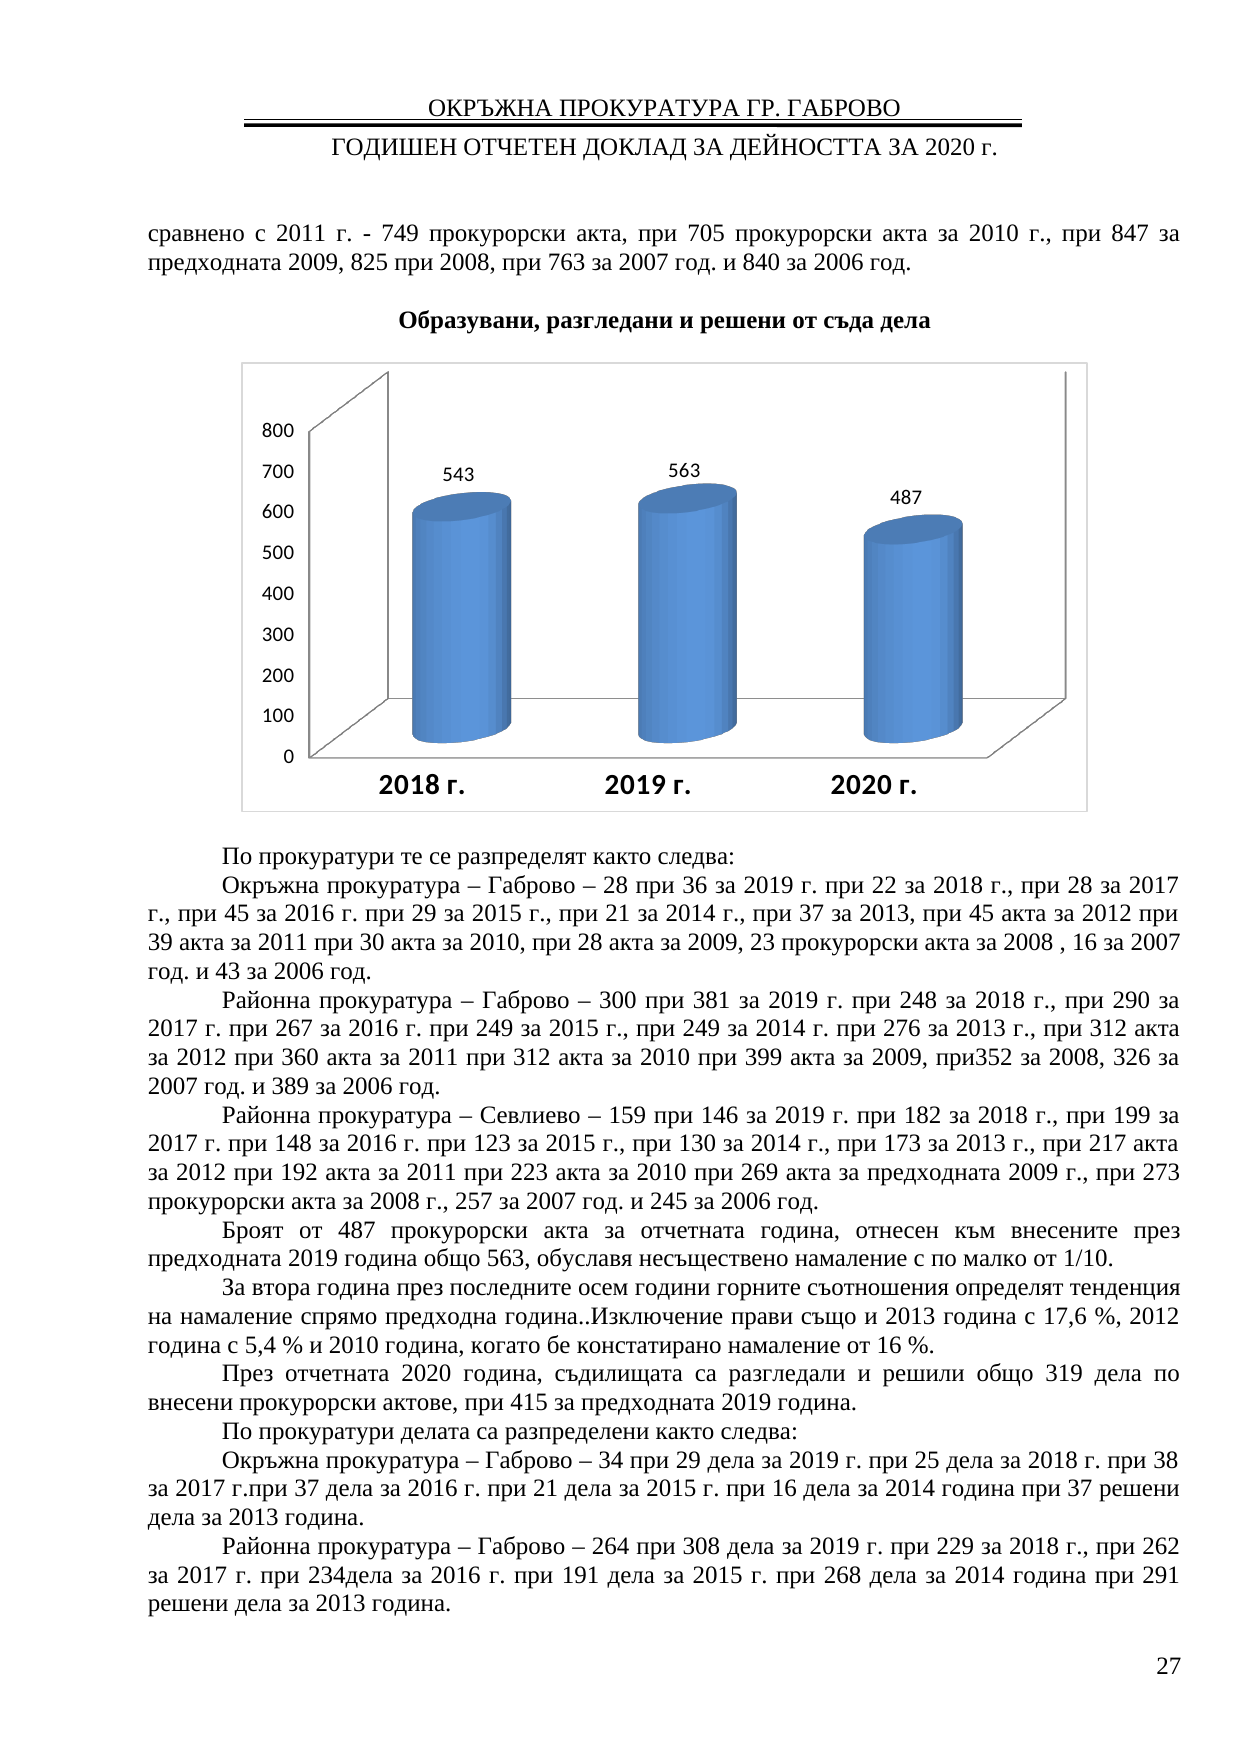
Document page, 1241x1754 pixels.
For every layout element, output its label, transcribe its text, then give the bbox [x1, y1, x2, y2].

text Окръжна прокуратура – Габрово – 34 при 29 дела за 2019 г. при 25 дела за 2018 г. при 38 за 2017 г.при 37 дела за 2016 г. при 21 дела за 2015 г. при 16 дела за 2014 година при 37 решени дела за 2013 година. [148, 1445, 1181, 1531]
text По прокуратури делата са разпределени както следва: [148, 1416, 1181, 1445]
text Районна прокуратура – Габрово – 300 при 381 за 2019 г. при 248 за 2018 г., при 290 за 2017 г. при 267 за 2016 г. при 249 за 2015 г., при 249 за 2014 г. при 276 за 2013 г., при 312 акта за 2012 при 360 акта за 2011 при 312 акта за 2010 при 399 акта за 2009, при352 за 2008, 326 за 2007 год. и 389 за 2006 год. [148, 985, 1181, 1100]
text Броят от 487 прокурорски акта за отчетната година, отнесен към внесените през предходната 2019 година общо 563, обуславя несъществено намаление с по малко от 1/10. [148, 1215, 1181, 1272]
text Образувани, разгледани и решени от съда дела [148, 305, 1181, 333]
text Окръжна прокуратура – Габрово – 28 при 36 за 2019 г. при 22 за 2018 г., при 28 за 2017 г., при 45 за 2016 г. при 29 за 2015 г., при 21 за 2014 г., при 37 за 2013, при 45 акта за 2012 при 39 акта за 2011 при 30 акта за 2010, при 28 акта за 2009, 23 прокурорски акта за 2008 , 16 за 2007 год. и 43 за 2006 год. [148, 870, 1181, 985]
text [148, 218, 1181, 276]
text Районна прокуратура – Габрово – 264 при 308 дела за 2019 г. при 229 за 2018 г., при 262 за 2017 г. при 234дела за 2016 г. при 191 дела за 2015 г. при 268 дела за 2014 година при 291 решени дела за 2013 година. [148, 1531, 1181, 1617]
text През отчетната 2020 година, съдилищата са разгледали и решили общо 319 дела по внесени прокурорски актове, при 415 за предходната 2019 година. [148, 1358, 1181, 1416]
text По прокуратури те се разпределят както следва: [148, 841, 1181, 870]
text За втора година през последните осем години горните съотношения определят тенденция на намаление спрямо предходна година..Изключение прави също и 2013 година с 17,6 %, 2012 година с 5,4 % и 2010 година, когато бе констатирано намаление от 16 %. [148, 1272, 1181, 1358]
text Районна прокуратура – Севлиево – 159 при 146 за 2019 г. при 182 за 2018 г., при 199 за 2017 г. при 148 за 2016 г. при 123 за 2015 г., при 130 за 2014 г., при 173 за 2013 г., при 217 акта за 2012 при 192 акта за 2011 при 223 акта за 2010 при 269 акта за предходната 2009 г., при 273 прокурорски акта за 2008 г., 257 за 2007 год. и 245 за 2006 год. [148, 1100, 1181, 1215]
